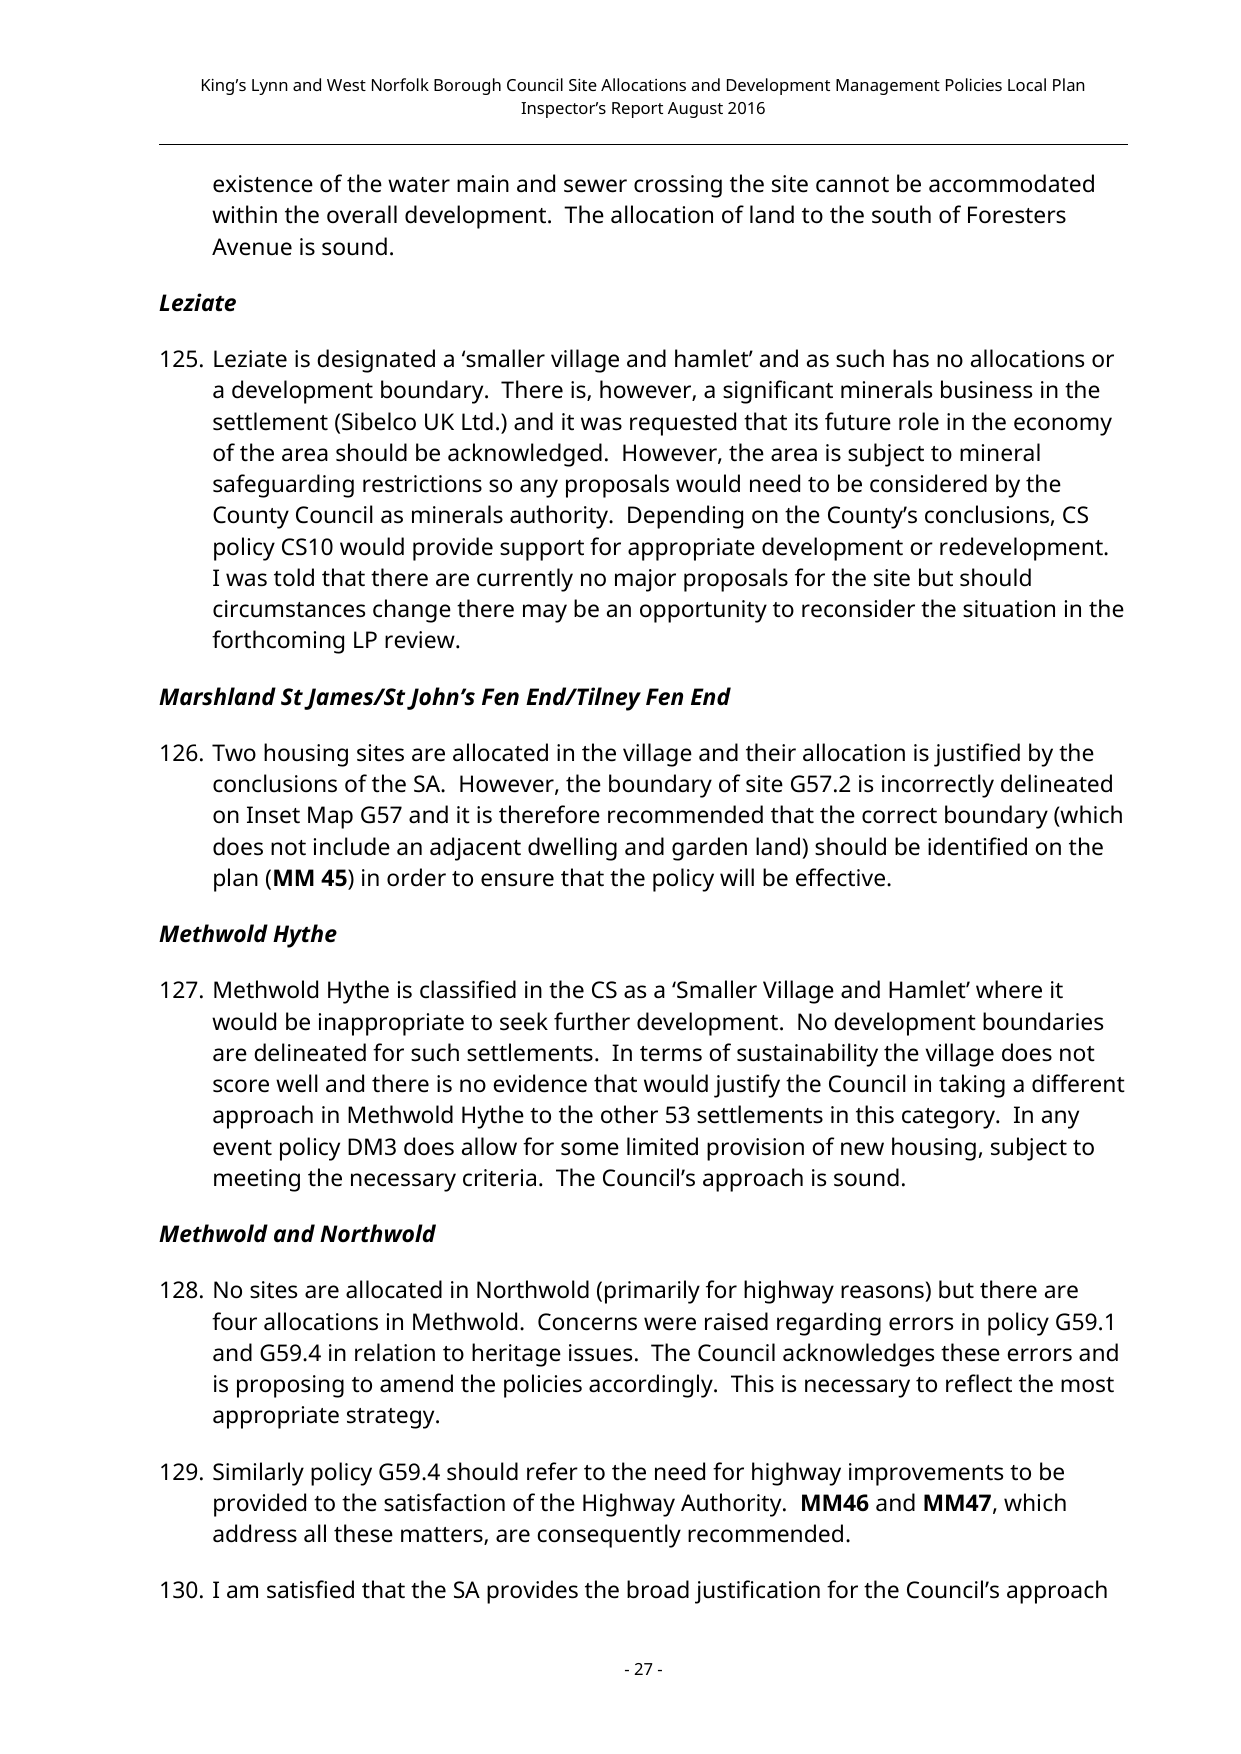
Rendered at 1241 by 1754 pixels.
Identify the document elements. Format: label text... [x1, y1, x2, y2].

list Leziate is designated a ‘smaller village and hamlet’ and as such has no allocations or a development boundary. There is, however, a significant minerals business in the settlement (Sibelco UK Ltd.) and it was requested that its future role in the economy of the area should be acknowledged. However, the area is subject to mineral safeguarding restrictions so any proposals would need to be considered by the County Council as minerals authority. Depending on the County’s conclusions, CS policy CS10 would provide support for appropriate development or redevelopment. I was told that there are currently no major proposals for the site but should circumstances change there may be an opportunity to reconsider the situation in the forthcoming LP review. [159, 343, 1128, 656]
list Methwold Hythe is classified in the CS as a ‘Smaller Village and Hamlet’ where it would be inappropriate to seek further development. No development boundaries are delineated for such settlements. In terms of sustainability the village does not score well and there is no evidence that would justify the Council in taking a different approach in Methwold Hythe to the other 53 settlements in this category. In any event policy DM3 does allow for some limited provision of new housing, subject to meeting the necessary criteria. The Council’s approach is sound. [159, 974, 1128, 1193]
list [159, 168, 1128, 262]
text Marshland St James/St John’s Fen End/Tilney Fen End [159, 681, 1128, 712]
text Methwold Hythe [159, 918, 1128, 949]
list No sites are allocated in Northwold (primarily for highway reasons) but there are four allocations in Methwold. Concerns were raised regarding errors in policy G59.1 and G59.4 in relation to heritage issues. The Council acknowledges these errors and is proposing to amend the policies accordingly. This is necessary to reflect the most appropriate strategy. [159, 1274, 1128, 1431]
list Two housing sites are allocated in the village and their allocation is justified by the conclusions of the SA. However, the boundary of site G57.2 is incorrectly delineated on Inset Map G57 and it is therefore recommended that the correct boundary (which does not include an adjacent dwelling and garden land) should be identified on the plan (MM 45) in order to ensure that the policy will be effective. [159, 737, 1128, 893]
list Similarly policy G59.4 should refer to the need for highway improvements to be provided to the satisfaction of the Highway Authority. MM46 and MM47, which address all these matters, are consequently recommended. [159, 1456, 1128, 1549]
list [159, 1574, 1128, 1606]
text Methwold and Northwold [159, 1218, 1128, 1249]
text Leziate [159, 287, 1128, 318]
